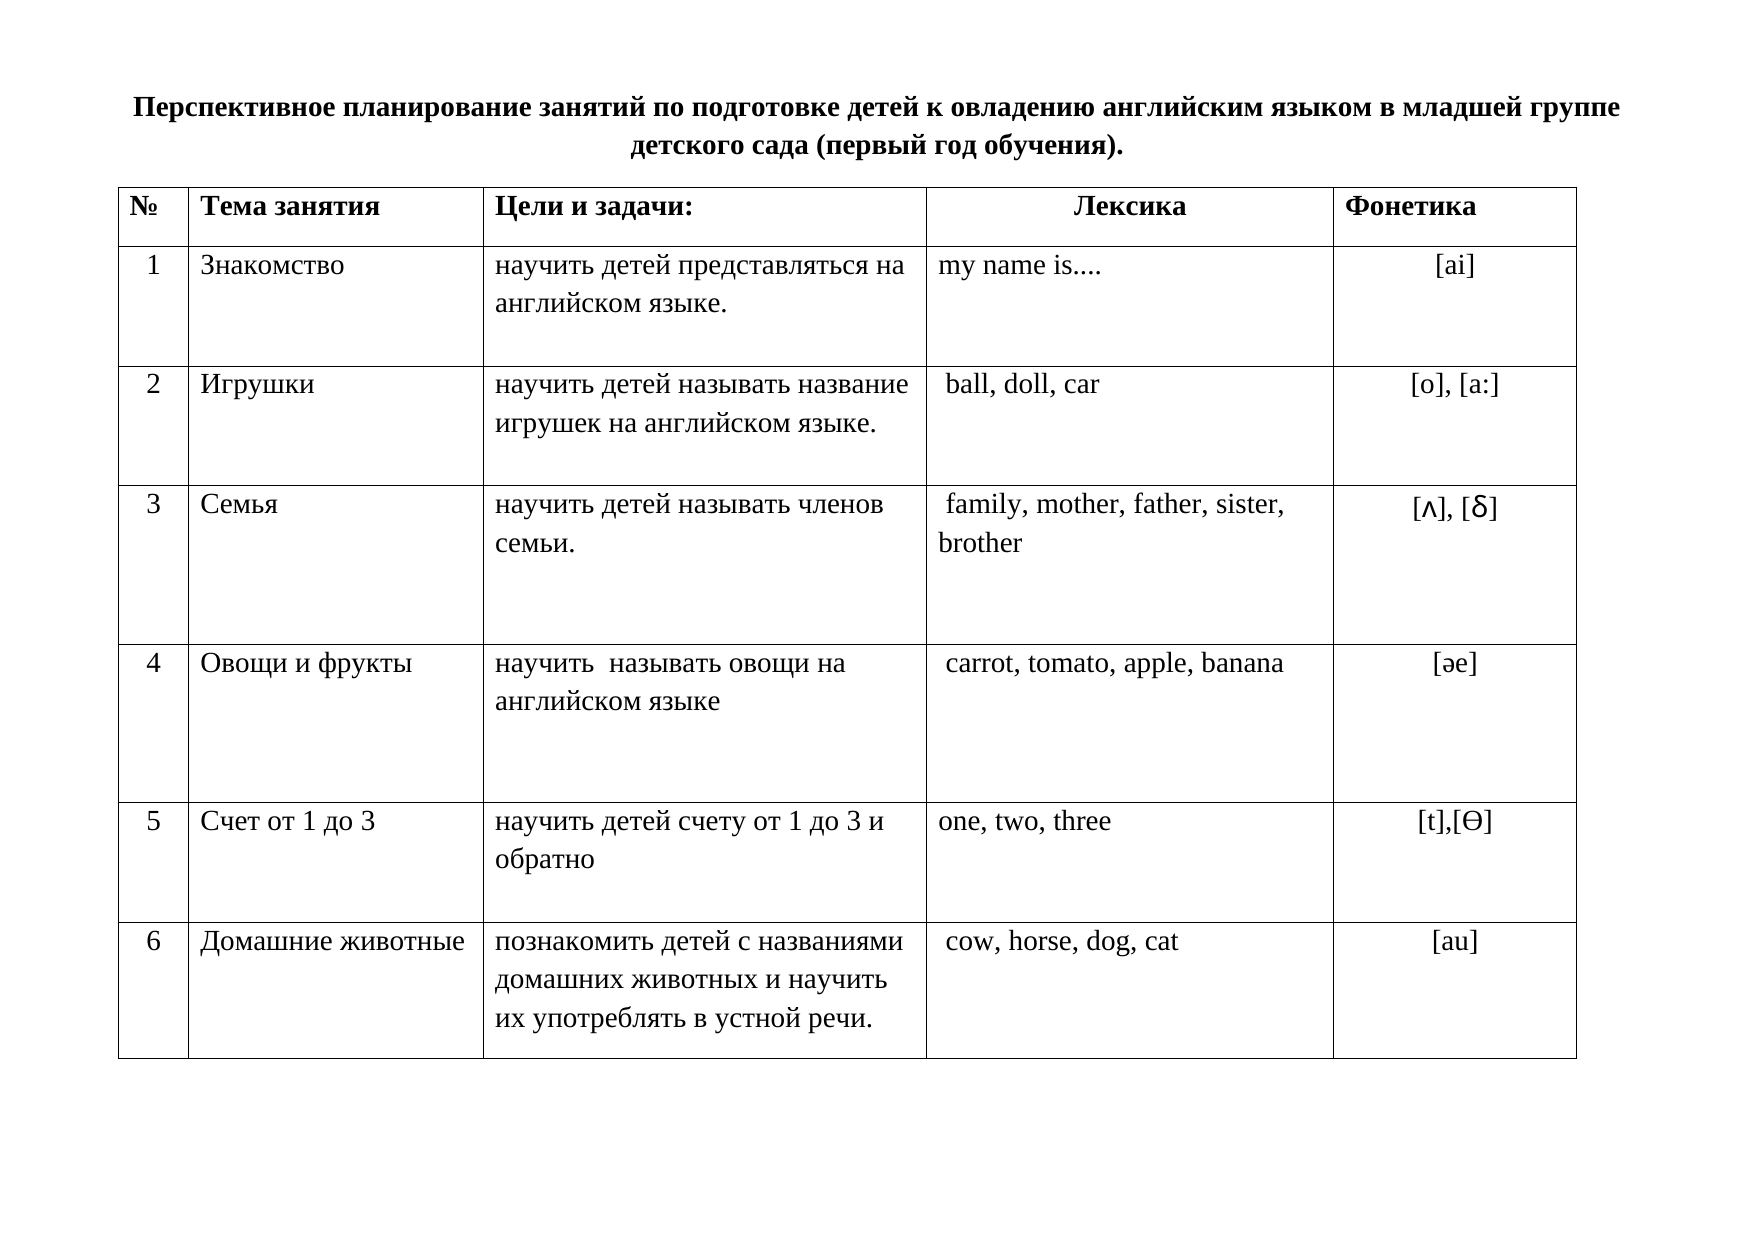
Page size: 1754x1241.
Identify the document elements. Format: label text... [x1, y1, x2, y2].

table_cell 5 [119, 803, 188, 922]
table_cell [t],[Ө] [1334, 803, 1576, 922]
table_cell 2 [119, 367, 188, 485]
text Перспективное планирование занятий по подготовке детей к овладению английским языком в младшей группе детского сада (первый год обучения). [118, 89, 1636, 161]
table_cell 4 [119, 645, 188, 802]
table_cell Знакомство [189, 247, 483, 366]
table_header Тема занятия [189, 188, 483, 246]
table_cell научить детей представляться на английском языке. [484, 247, 926, 366]
table_cell carrot, tomato, apple, banana [927, 645, 1333, 802]
table_cell Игрушки [189, 367, 483, 485]
table_cell научить детей называть членов семьи. [484, 486, 926, 644]
table_cell [o], [a:] [1334, 367, 1576, 485]
table_cell Счет от 1 до 3 [189, 803, 483, 922]
table_cell научить детей называть название игрушек на английском языке. [484, 367, 926, 485]
table_header Фонетика [1334, 188, 1576, 246]
table_cell научить называть овощи на английском языке [484, 645, 926, 802]
table_cell познакомить детей с названиями домашних животных и научить их употреблять в устной речи. [484, 923, 926, 1058]
table_cell [au] [1334, 923, 1576, 1058]
table_cell ball, doll, car [927, 367, 1333, 485]
table_cell family, mother, father, sister, brother [927, 486, 1333, 644]
table_cell one, two, three [927, 803, 1333, 922]
table_cell cow, horse, dog, cat [927, 923, 1333, 1058]
table_cell 1 [119, 247, 188, 366]
table_cell [әe] [1334, 645, 1576, 802]
table_cell 3 [119, 486, 188, 644]
table_cell my name is.... [927, 247, 1333, 366]
table_cell научить детей счету от 1 до 3 и обратно [484, 803, 926, 922]
table_header Лексика [927, 188, 1333, 246]
table_cell Домашние животные [189, 923, 483, 1058]
table_cell [ai] [1334, 247, 1576, 366]
table_cell Овощи и фрукты [189, 645, 483, 802]
table_header № [119, 188, 188, 246]
table_cell 6 [119, 923, 188, 1058]
table_cell Семья [189, 486, 483, 644]
table_header Цели и задачи: [484, 188, 926, 246]
table_cell [ʌ], [δ] [1334, 486, 1576, 644]
